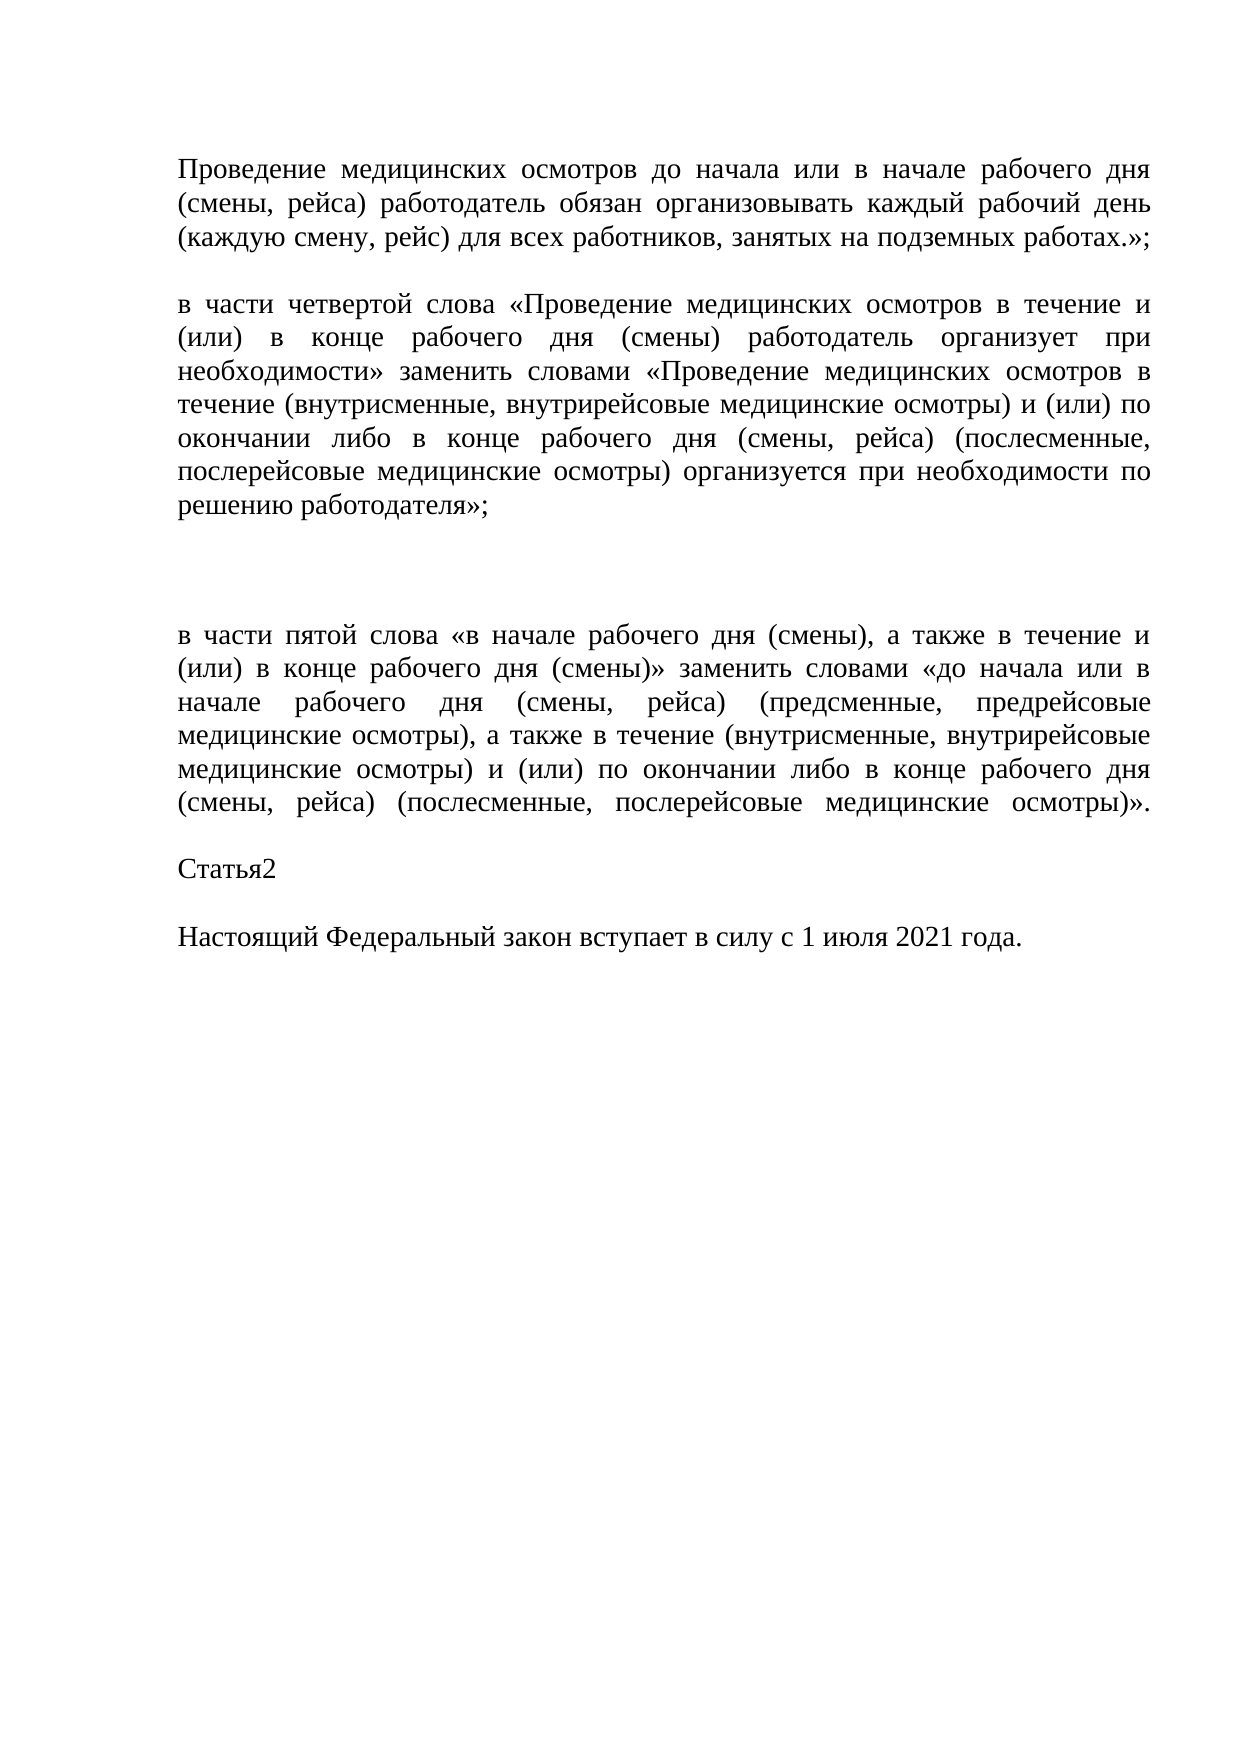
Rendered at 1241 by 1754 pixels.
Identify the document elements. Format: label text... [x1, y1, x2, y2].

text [177, 118, 1152, 521]
text в части пятой слова «в начале рабочего дня (смены), а также в течение и (или) в конце рабочего дня (смены)» заменить словами «до начала или в начале рабочего дня (смены, рейса) (предсменные, предрейсовые медицинские осмотры), а также в течение (внутрисменные, внутрирейсовые медицинские осмотры) и (или) по окончании либо в конце рабочего дня (смены, рейса) (послесменные, послерейсовые медицинские осмотры)». Статья2 Настоящий Федеральный закон вступает в силу с 1 июля 2021 года. [177, 550, 1152, 952]
